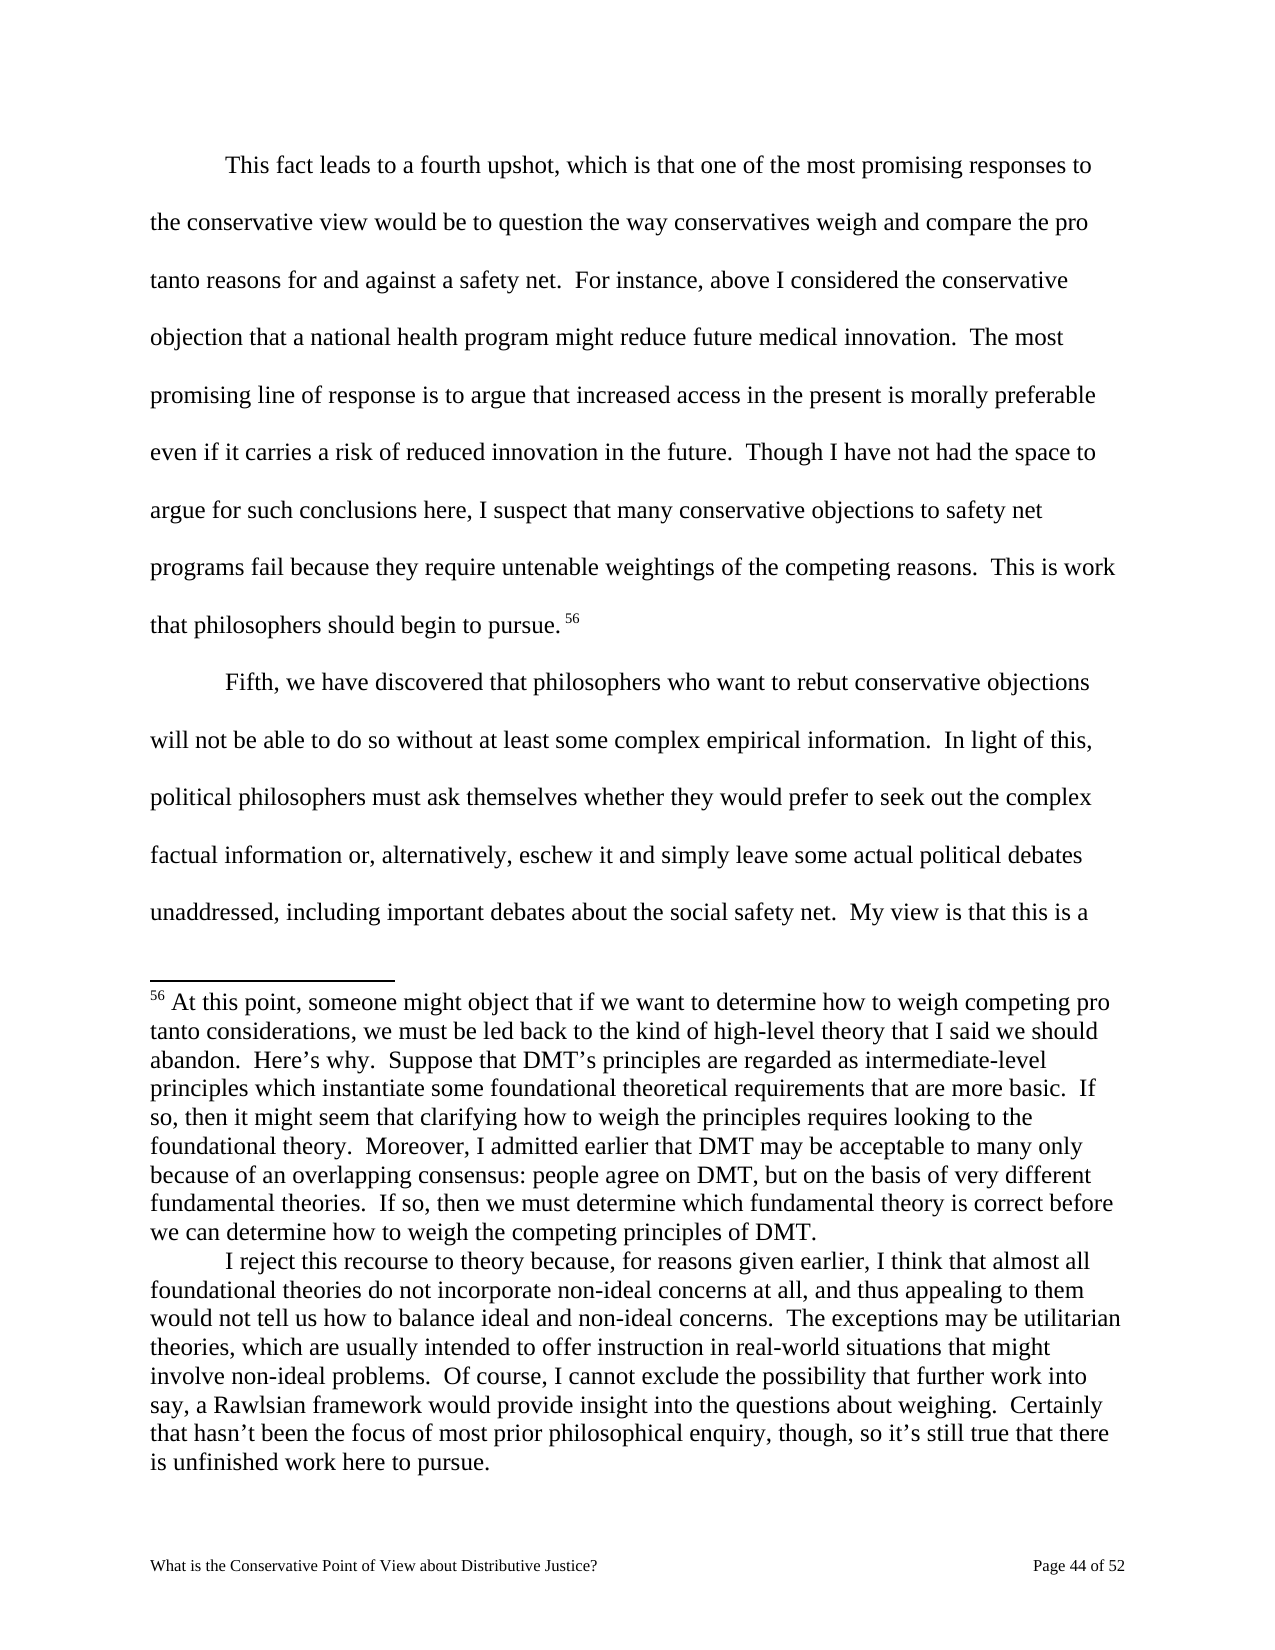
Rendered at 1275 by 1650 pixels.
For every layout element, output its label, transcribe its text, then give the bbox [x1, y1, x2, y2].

text This fact leads to a fourth upshot, which is that one of the most promising responses to the conservative view would be to question the way conservatives weigh and compare the pro tanto reasons for and against a safety net. For instance, above I considered the conservative objection that a national health program might reduce future medical innovation. The most promising line of response is to argue that increased access in the present is morally preferable even if it carries a risk of reduced innovation in the future. Though I have not had the space to argue for such conclusions here, I suspect that many conservative objections to safety net programs fail because they require untenable weightings of the competing reasons. This is work that philosophers should begin to pursue. [150, 150, 1125, 639]
text Fifth, we have discovered that philosophers who want to rebut conservative objections will not be able to do so without at least some complex empirical information. In light of this, political philosophers must ask themselves whether they would prefer to seek out the complex factual information or, alternatively, eschew it and simply leave some actual political debates unaddressed, including important debates about the social safety net. My view is that this is a personal preference, and philosophers might opt for either course. One problem with writing about complex factual issues is that it is simply “unphilosophical” and far from the core definition of what philosophers do. Another problem is that when non-experts try to draw on complicated work from other disciplines, they often misunderstand the information. However, there are also important reasons for philosophers to make use of more complex empirical information and to attempt to integrate it into their philosophical writings. The most important is that, unless we do, we will not be able to fully engage in the sort of applied political philosophy that many of us already aspire to do. Progressive-minded political philosophers such as myself do not just aim to show that America should have a robust safety net if we can solve certain (as yet uninvestigated) non-ideal problems. Instead we aim to show that we should have a robust safety net period. This article has shown that unless we are willing to combine complex empirical research with our philosophical analysis, and unless we make a greater effort to address the conservative point of view more generally, then we have no hope of establishing that very important conclusion. [150, 667, 1125, 926]
